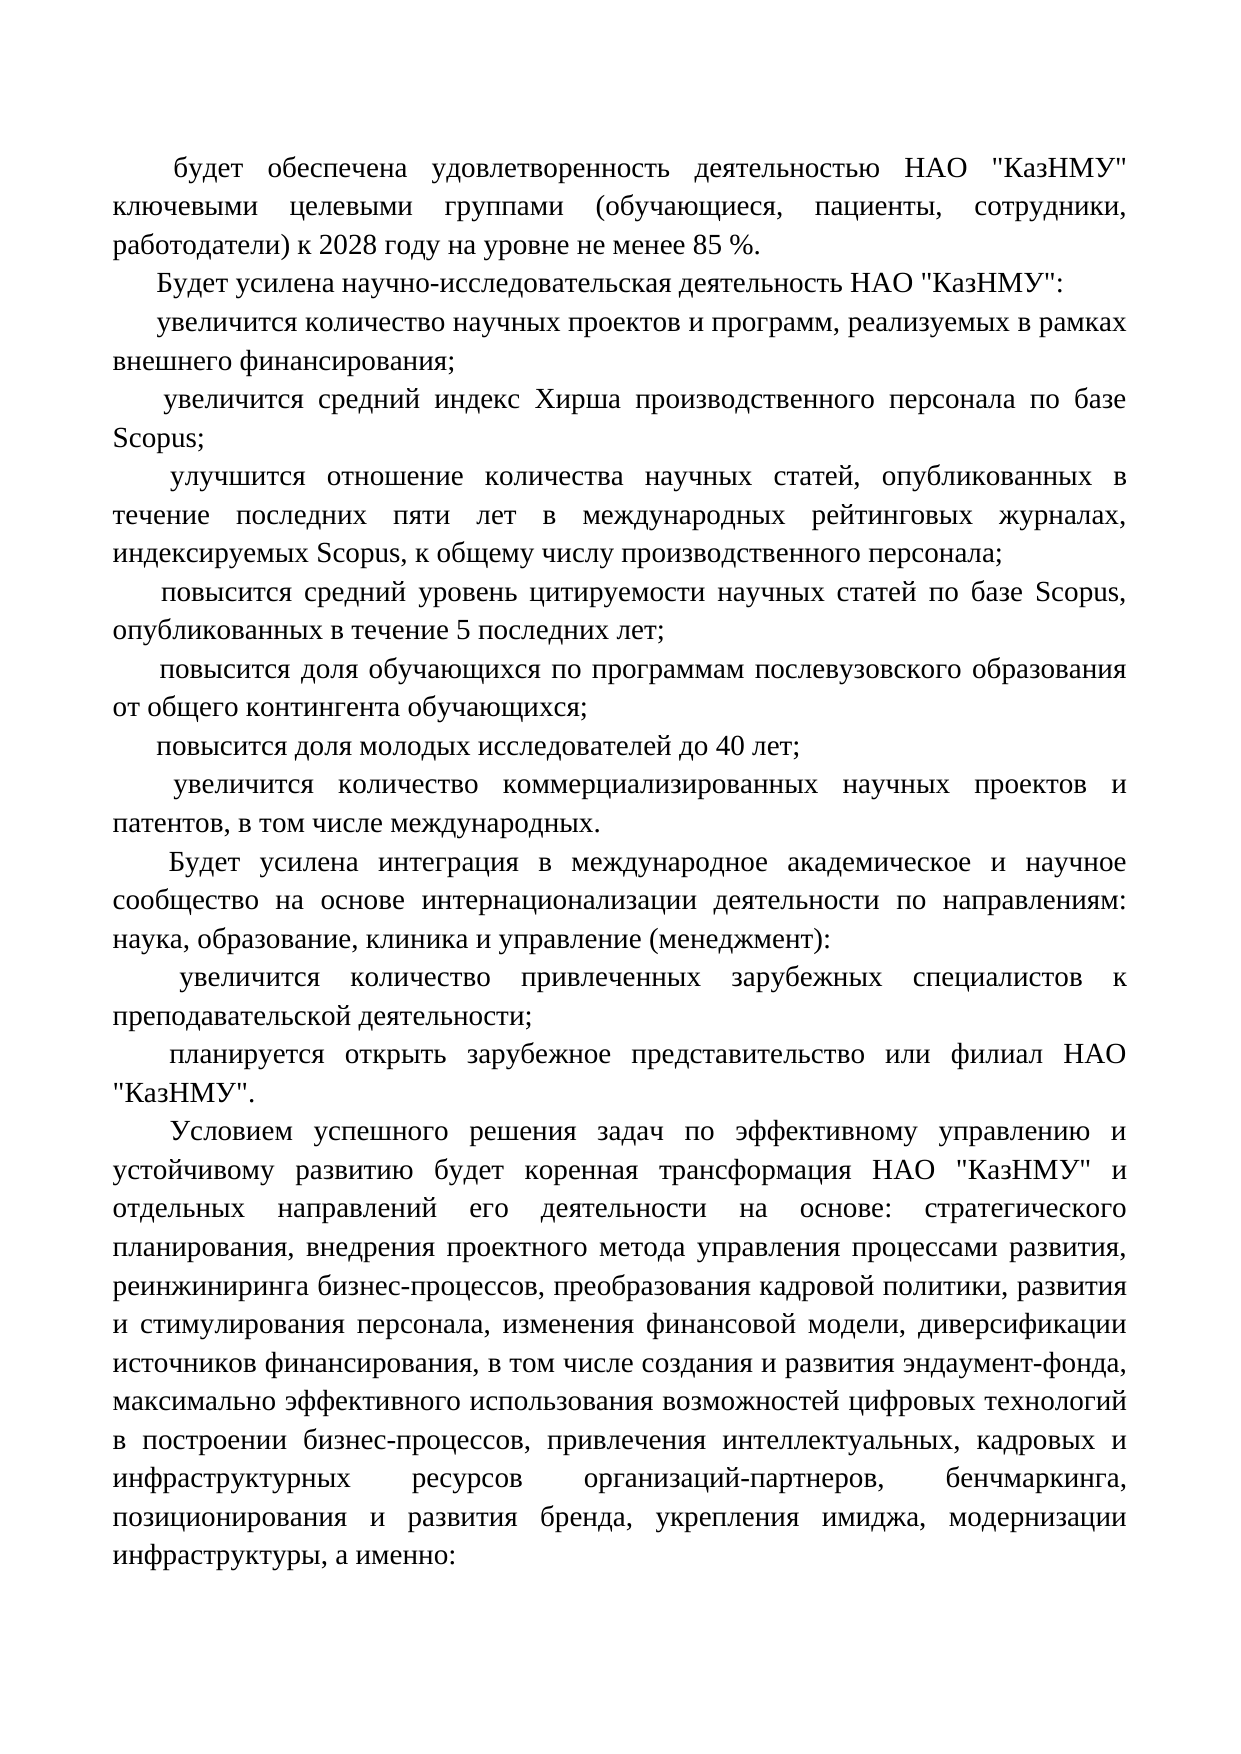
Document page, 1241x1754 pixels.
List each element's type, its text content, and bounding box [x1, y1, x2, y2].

text увеличится количество привлеченных зарубежных специалистов к преподавательской деятельности; [112, 959, 1128, 1031]
text Будет усилена интеграция в международное академическое и научное сообщество на основе интернационализации деятельности по направлениям: наука, образование, клиника и управление (менеджмент): [112, 844, 1128, 954]
text увеличится средний индекс Хирша производственного персонала по базе Scopus; [112, 381, 1128, 453]
text увеличится количество научных проектов и программ, реализуемых в рамках внешнего финансирования; [112, 304, 1128, 376]
text будет обеспечена удовлетворенность деятельностью НАО "КазНМУ" ключевыми целевыми группами (обучающиеся, пациенты, сотрудники, работодатели) к 2028 году на уровне не менее 85 %. [112, 150, 1128, 261]
text планируется открыть зарубежное представительство или филиал НАО "КазНМУ". [112, 1036, 1128, 1108]
text улучшится отношение количества научных статей, опубликованных в течение последних пяти лет в международных рейтинговых журналах, индексируемых Scopus, к общему числу производственного персонала; [112, 458, 1128, 569]
text увеличится количество коммерциализированных научных проектов и патентов, в том числе международных. [112, 767, 1128, 839]
text повысится средний уровень цитируемости научных статей по базе Scopus, опубликованных в течение 5 последних лет; [112, 574, 1128, 646]
text повысится доля обучающихся по программам послевузовского образования от общего контингента обучающихся; [112, 651, 1128, 723]
text повысится доля молодых исследователей до 40 лет; [112, 728, 1128, 762]
text Условием успешного решения задач по эффективному управлению и устойчивому развитию будет коренная трансформация НАО "КазНМУ" и отдельных направлений его деятельности на основе: стратегического планирования, внедрения проектного метода управления процессами развития, реинжиниринга бизнес-процессов, преобразования кадровой политики, развития и стимулирования персонала, изменения финансовой модели, диверсификации источников финансирования, в том числе создания и развития эндаумент-фонда, максимально эффективного использования возможностей цифровых технологий в построении бизнес-процессов, привлечения интеллектуальных, кадровых и инфраструктурных ресурсов организаций-партнеров, бенчмаркинга, позиционирования и развития бренда, укрепления имиджа, модернизации инфраструктуры, а именно: [112, 1113, 1128, 1571]
text Будет усилена научно-исследовательская деятельность НАО "КазНМУ": [112, 266, 1128, 299]
